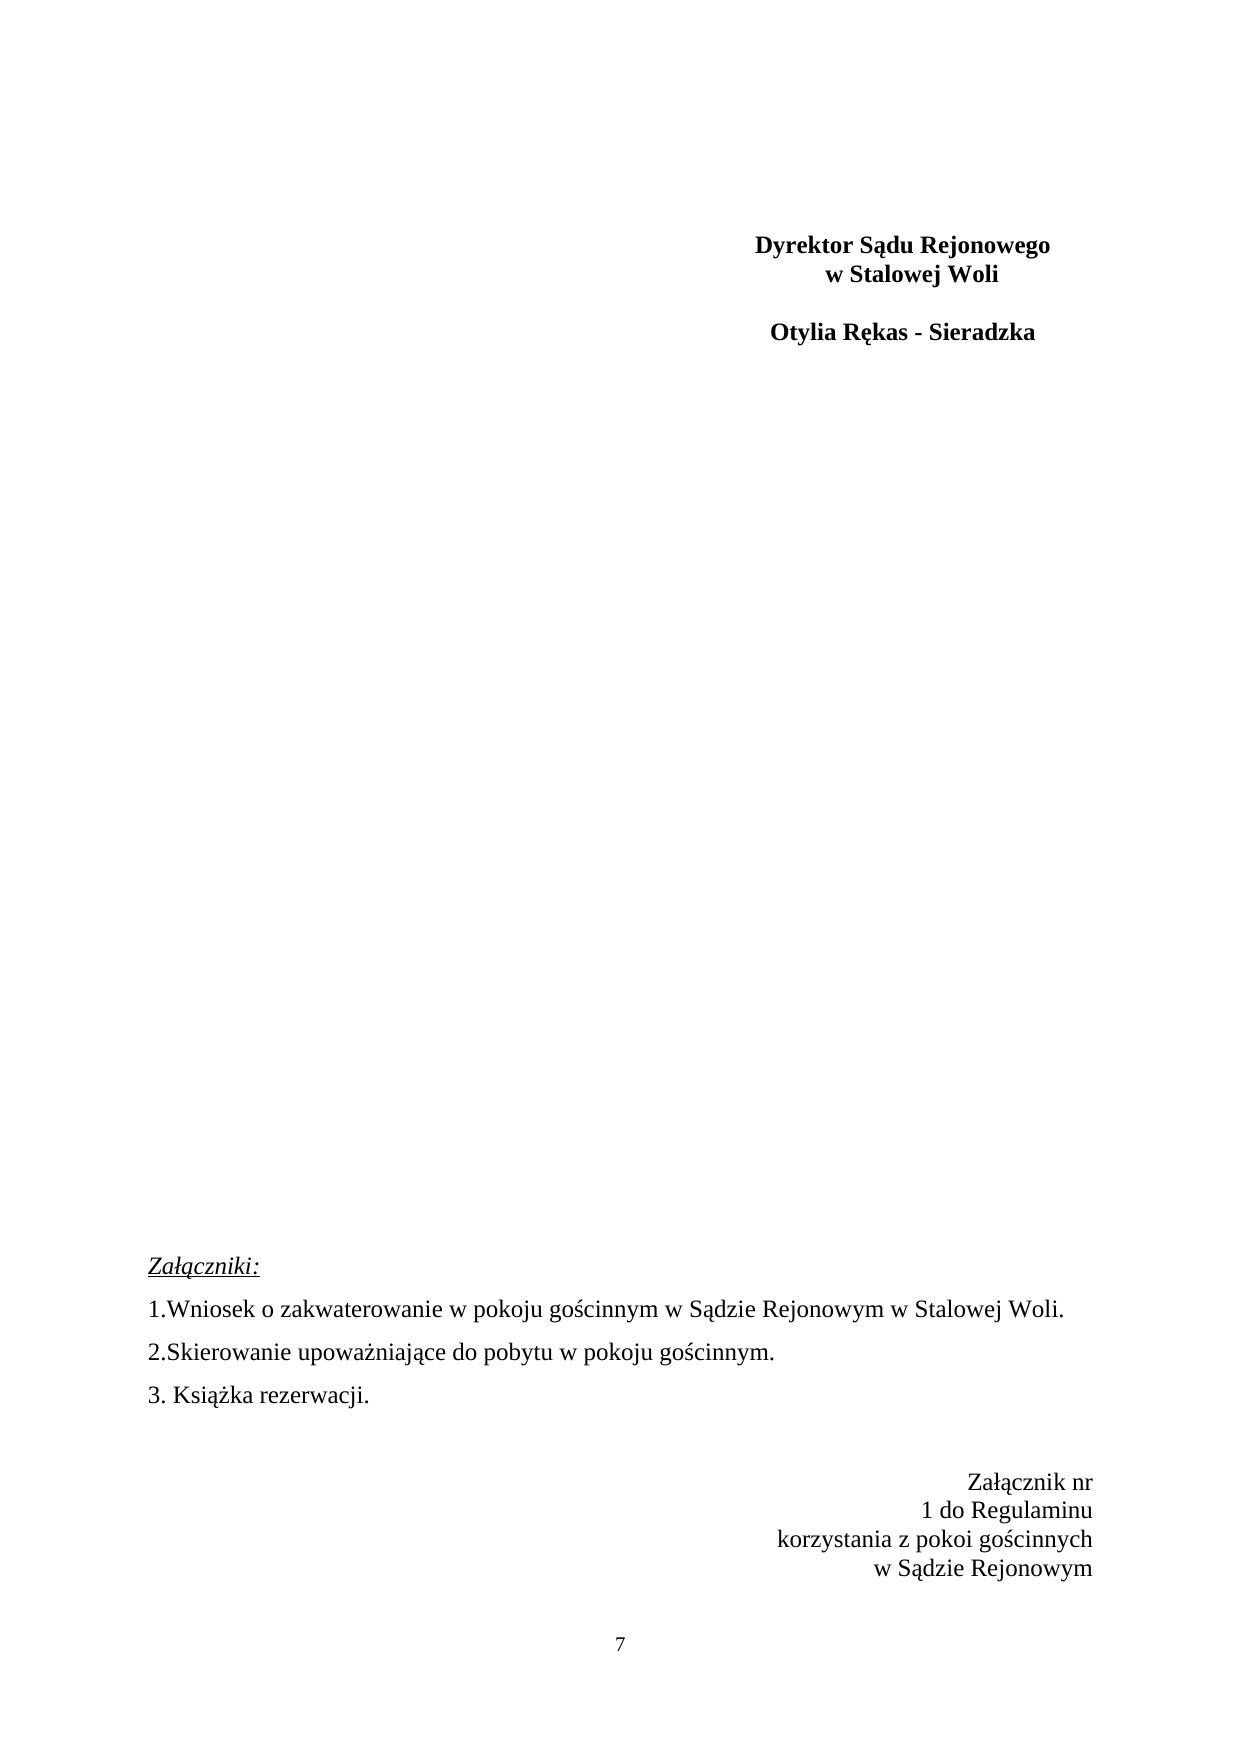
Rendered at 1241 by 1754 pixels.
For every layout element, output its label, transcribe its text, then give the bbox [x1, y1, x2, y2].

text Otylia Rękas - Sieradzka [538, 317, 1093, 345]
text Załączniki: [148, 1251, 1093, 1280]
text Dyrektor Sądu Rejonowego [538, 230, 1093, 259]
text 3. Książka rezerwacji. [148, 1380, 1093, 1409]
text korzystania z pokoi gościnnych [590, 1524, 1093, 1553]
text 1.Wniosek o zakwaterowanie w pokoju gościnnym w Sądzie Rejonowym w Stalowej Woli. [148, 1294, 1093, 1323]
text 2.Skierowanie upoważniające do pobytu w pokoju gościnnym. [148, 1337, 1093, 1366]
text w Stalowej Woli [538, 259, 1093, 288]
text Załącznik nr 1 do Regulaminu [590, 1467, 1093, 1524]
text w Sądzie Rejonowym [590, 1553, 1093, 1582]
